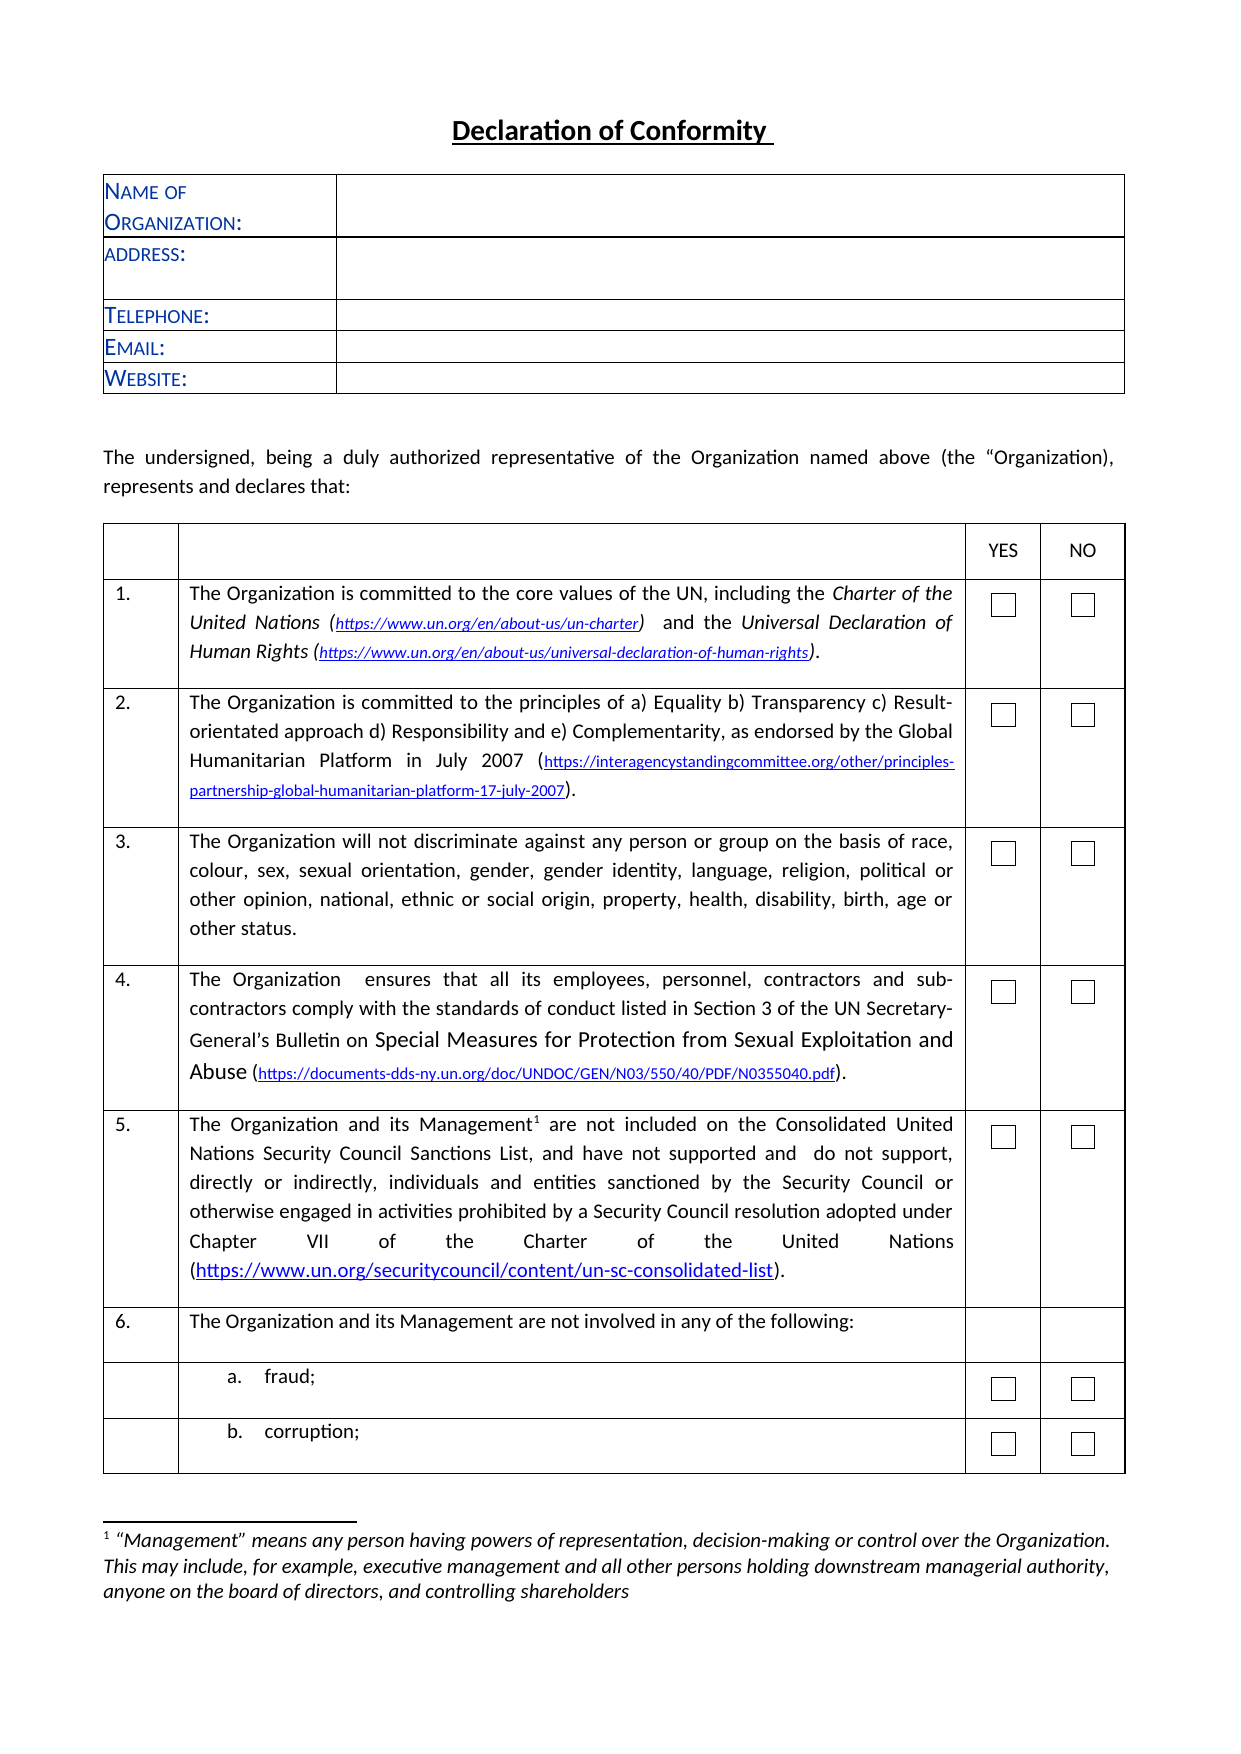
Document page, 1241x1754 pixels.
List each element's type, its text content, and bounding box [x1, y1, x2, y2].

table_cell [966, 580, 1040, 688]
table_cell [966, 828, 1040, 965]
table_cell [104, 1308, 178, 1362]
table_cell [1041, 1308, 1124, 1362]
table_cell The Organization and its Management are not included on the Consolidated United Nations Security Council Sanctions List, and have not supported and do not support, directly or indirectly, individuals and entities sanctioned by the Security Council or otherwise engaged in activities prohibited by a Security Council resolution adopted under Chapter VII of the Charter of the United Nations (https://www.un.org/securitycouncil/content/un-sc-consolidated-list). [179, 1111, 965, 1307]
table_cell [104, 828, 178, 965]
table_cell The Organization will not discriminate against any person or group on the basis of race, colour, sex, sexual orientation, gender, gender identity, language, religion, political or other opinion, national, ethnic or social origin, property, health, disability, birth, age or other status. [179, 828, 965, 965]
table_cell [966, 1308, 1040, 1362]
text The undersigned, being a duly authorized representative of the Organization named above (the “Organization), represents and declares that: [103, 444, 1116, 499]
table_cell address: [104, 238, 336, 298]
table_cell Telephone: [104, 300, 336, 330]
table_cell [104, 1363, 178, 1417]
table_cell The Organization and its Management are not involved in any of the following: [179, 1308, 965, 1362]
table_cell [966, 689, 1040, 827]
table_header NO [1041, 524, 1124, 579]
table_cell fraud; [179, 1363, 965, 1417]
table_cell The Organization is committed to the principles of a) Equality b) Transparency c) Result-orientated approach d) Responsibility and e) Complementarity, as endorsed by the Global Humanitarian Platform in July 2007 (https://interagencystandingcommittee.org/other/principles-partnership-global-humanitarian-platform-17-july-2007). [179, 689, 965, 827]
table_header [104, 524, 178, 579]
table_cell [104, 1419, 178, 1473]
table_cell [337, 331, 1124, 362]
table_cell [966, 1111, 1040, 1307]
table_cell The Organization is committed to the core values of the UN, including the Charter of the United Nations (https://www.un.org/en/about-us/un-charter) and the Universal Declaration of Human Rights (https://www.un.org/en/about-us/universal-declaration-of-human-rights). [179, 580, 965, 688]
table_cell [337, 238, 1124, 298]
table_cell corruption; [179, 1419, 965, 1473]
table_cell [337, 300, 1124, 330]
table_cell [104, 689, 178, 827]
table_cell [1041, 1419, 1124, 1473]
table_header YES [966, 524, 1040, 579]
table_cell [1041, 1363, 1124, 1417]
table_cell [1041, 689, 1124, 827]
table_cell [966, 1363, 1040, 1417]
table_cell [104, 1111, 178, 1307]
table_header [179, 524, 965, 579]
table_cell [337, 363, 1124, 393]
table_cell Email: [104, 331, 336, 362]
table_cell Website: [104, 363, 336, 393]
table_header [337, 175, 1124, 236]
table_cell [1041, 828, 1124, 965]
table_cell [1041, 580, 1124, 688]
table_cell [966, 966, 1040, 1110]
table_cell [966, 1419, 1040, 1473]
table_cell [104, 580, 178, 688]
table_cell [104, 966, 178, 1110]
table_cell [1041, 966, 1124, 1110]
table_header Name of Organization: [104, 175, 336, 236]
text Declaration of Conformity [103, 112, 1116, 148]
table_cell The Organization ensures that all its employees, personnel, contractors and sub-contractors comply with the standards of conduct listed in Section 3 of the UN Secretary-General’s Bulletin on Special Measures for Protection from Sexual Exploitation and Abuse (https://documents-dds-ny.un.org/doc/UNDOC/GEN/N03/550/40/PDF/N0355040.pdf). [179, 966, 965, 1110]
table_cell [1041, 1111, 1124, 1307]
